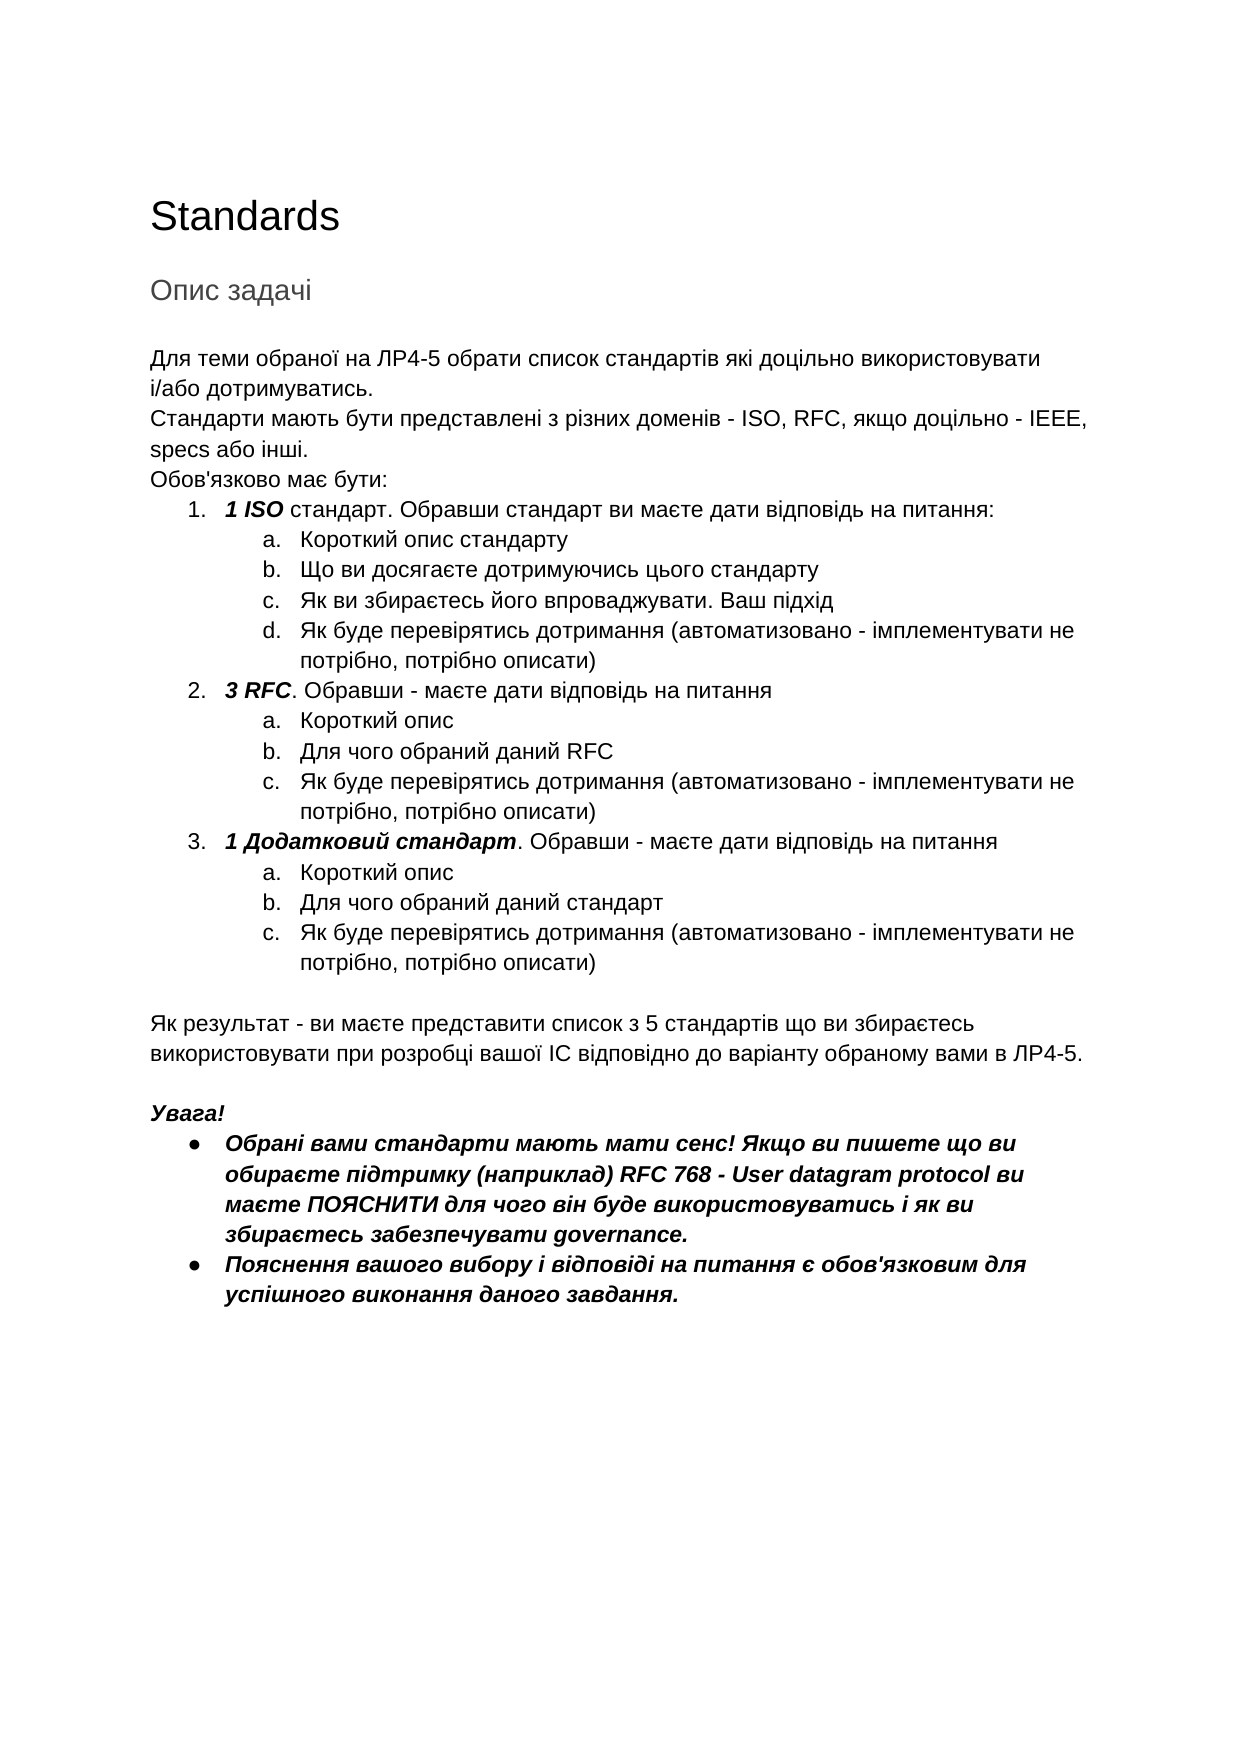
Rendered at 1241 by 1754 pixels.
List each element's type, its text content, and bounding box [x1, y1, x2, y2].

list Що ви досягаєте дотримуючись цього стандарту [262, 556, 1090, 583]
list Короткий опис стандарту [262, 526, 1090, 553]
list Для чого обраний даний RFC [262, 738, 1090, 764]
text Для теми обраної на ЛР4-5 обрати список стандартів які доцільно використовувати і/або дотримуватись. [150, 345, 1090, 402]
list 3 RFC. Обравши - маєте дати відповідь на питання [187, 677, 1090, 704]
text Увага! [150, 1100, 1090, 1127]
list 1 ISO стандарт. Обравши стандарт ви маєте дати відповідь на питання: [187, 496, 1090, 522]
list Обрані вами стандарти мають мати сенс! Якщо ви пишете що ви обираєте підтримку (наприклад) RFC 768 - User datagram protocol ви маєте ПОЯСНИТИ для чого він буде використовуватись і як ви збираєтесь забезпечувати governance. [187, 1130, 1090, 1247]
list Як буде перевірятись дотримання (автоматизовано - імплементувати не потрібно, потрібно описати) [262, 768, 1090, 824]
text Як результат - ви маєте представити список з 5 стандартів що ви збираєтесь використовувати при розробці вашої ІС відповідно до варіанту обраному вами в ЛР4-5. [150, 1009, 1090, 1066]
list Пояснення вашого вибору і відповіді на питання є обов'язковим для успішного виконання даного завдання. [187, 1251, 1090, 1308]
text Стандарти мають бути представлені з різних доменів - ISO, RFC, якщо доцільно - IEEE, specs або інші. [150, 405, 1090, 462]
text Обов'язково має бути: [150, 466, 1090, 492]
list Короткий опис [262, 707, 1090, 734]
list Короткий опис [262, 858, 1090, 885]
list 1 Додатковий стандарт. Обравши - маєте дати відповідь на питання [187, 828, 1090, 855]
list Як ви збираєтесь його впроваджувати. Ваш підхід [262, 587, 1090, 613]
list Як буде перевірятись дотримання (автоматизовано - імплементувати не потрібно, потрібно описати) [262, 919, 1090, 976]
list Як буде перевірятись дотримання (автоматизовано - імплементувати не потрібно, потрібно описати) [262, 617, 1090, 673]
subtitle Standards [150, 192, 1090, 239]
subtitle Опис задачі [150, 273, 1090, 306]
list Для чого обраний даний стандарт [262, 889, 1090, 915]
